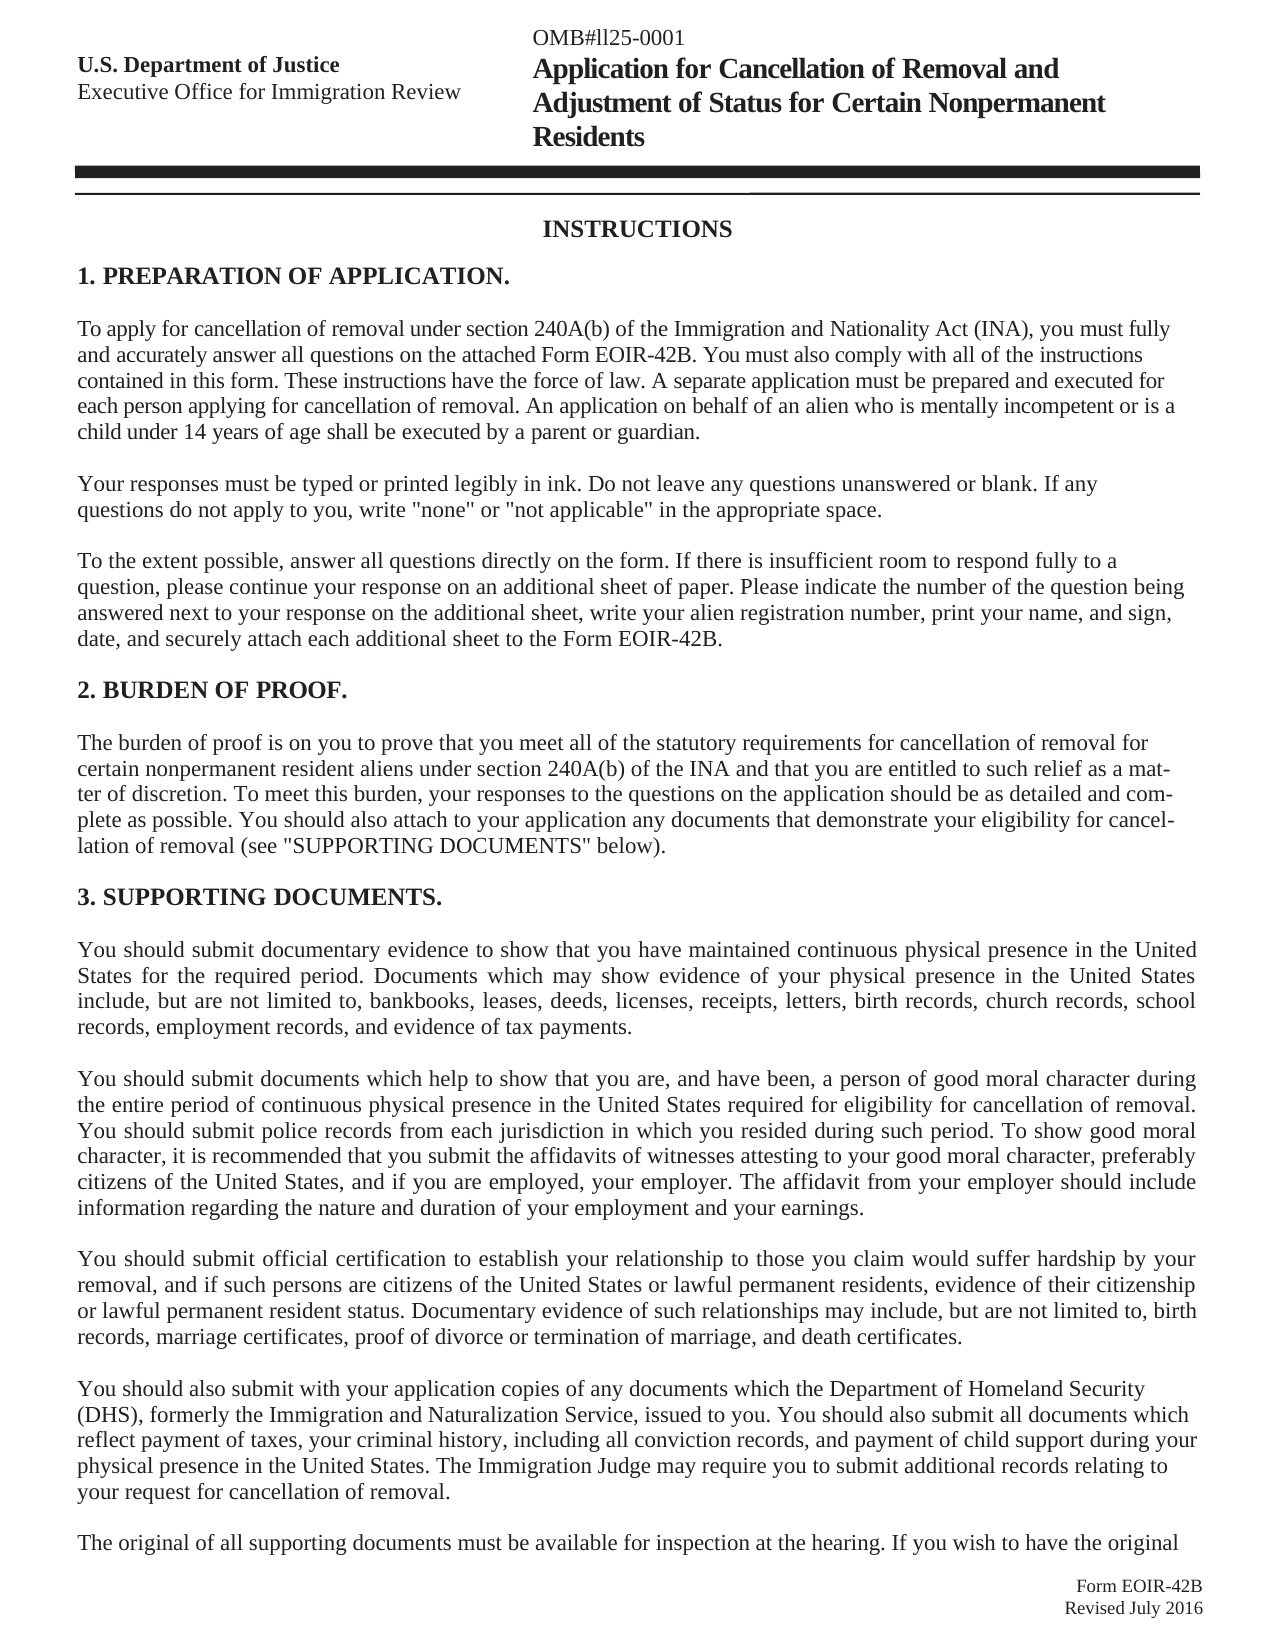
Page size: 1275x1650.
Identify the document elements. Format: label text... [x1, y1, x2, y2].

subtitle INSTRUCTIONS [489, 214, 786, 243]
text You should submit documentary evidence to show that you have maintained continuous physical presence in the United States for the required period. Documents which may show evidence of your physical presence in the United States include, but are not limited to, bankbooks, leases, deeds, licenses, receipts, letters, birth records, church records, school records, employment records, and evidence of tax payments. [77, 936, 1198, 1040]
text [77, 1530, 1212, 1556]
subtitle Application for Cancellation of Removal and Adjustment of Status for Certain Nonpermanent Residents [532, 52, 1202, 152]
text The burden of proof is on you to prove that you meet all of the statutory requirements for cancellation of removal for certain nonpermanent resident aliens under section 240A(b) of the INA and that you are entitled to such relief as a mat- ter of discretion. To meet this burden, your responses to the questions on the application should be as detailed and com- plete as possible. You should also attach to your application any documents that demonstrate your eligibility for cancel- lation of removal (see "SUPPORTING DOCUMENTS" below). [77, 729, 1183, 858]
text You should submit documents which help to show that you are, and have been, a person of good moral character during the entire period of continuous physical presence in the United States required for eligibility for cancellation of removal. You should submit police records from each jurisdiction in which you resided during such period. To show good moral character, it is recommended that you submit the affidavits of witnesses attesting to your good moral character, preferably citizens of the United States, and if you are employed, your employer. The affidavit from your employer should include information regarding the nature and duration of your employment and your earnings. [77, 1066, 1199, 1221]
text You should submit official certification to establish your relationship to those you claim would suffer hardship by your removal, and if such persons are citizens of the United States or lawful permanent residents, evidence of their citizenship or lawful permanent resident status. Documentary evidence of such relationships may include, but are not limited to, birth records, marriage certificates, proof of divorce or termination of marriage, and death certificates. [77, 1246, 1199, 1349]
text You should also submit with your application copies of any documents which the Department of Homeland Security (DHS), formerly the Immigration and Naturalization Service, issued to you. You should also submit all documents which reflect payment of taxes, your criminal history, including all conviction records, and payment of child support during your physical presence in the United States. The Immigration Judge may require you to submit additional records relating to your request for cancellation of removal. [77, 1375, 1200, 1504]
text To apply for cancellation of removal under section 240A(b) of the Immigration and Nationality Act (INA), you must fully and accurately answer all questions on the attached Form EOIR-42B. You must also comply with all of the instructions contained in this form. These instructions have the force of law. A separate application must be prepared and executed for each person applying for cancellation of removal. An application on behalf of an alien who is mentally incompetent or is a child under 14 years of age shall be executed by a parent or guardian. [77, 316, 1183, 445]
text Executive Office for Immigration Review [77, 78, 467, 104]
text Your responses must be typed or printed legibly in ink. Do not leave any questions unanswered or blank. If any questions do not apply to you, write "none" or "not applicable" in the appropriate space. [77, 471, 1183, 522]
subtitle BURDEN OF PROOF. [77, 675, 1212, 704]
subtitle SUPPORTING DOCUMENTS. [77, 882, 1212, 911]
list PREPARATION OF APPLICATION. [77, 261, 1212, 290]
text OMB#ll25-0001 [532, 24, 1212, 51]
subtitle U.S. Department of Justice [77, 51, 467, 77]
text To the extent possible, answer all questions directly on the form. If there is insufficient room to respond fully to a question, please continue your response on an additional sheet of paper. Please indicate the number of the question being answered next to your response on the additional sheet, write your alien registration number, print your name, and sign, date, and securely attach each additional sheet to the Form EOIR-42B. [77, 548, 1194, 651]
